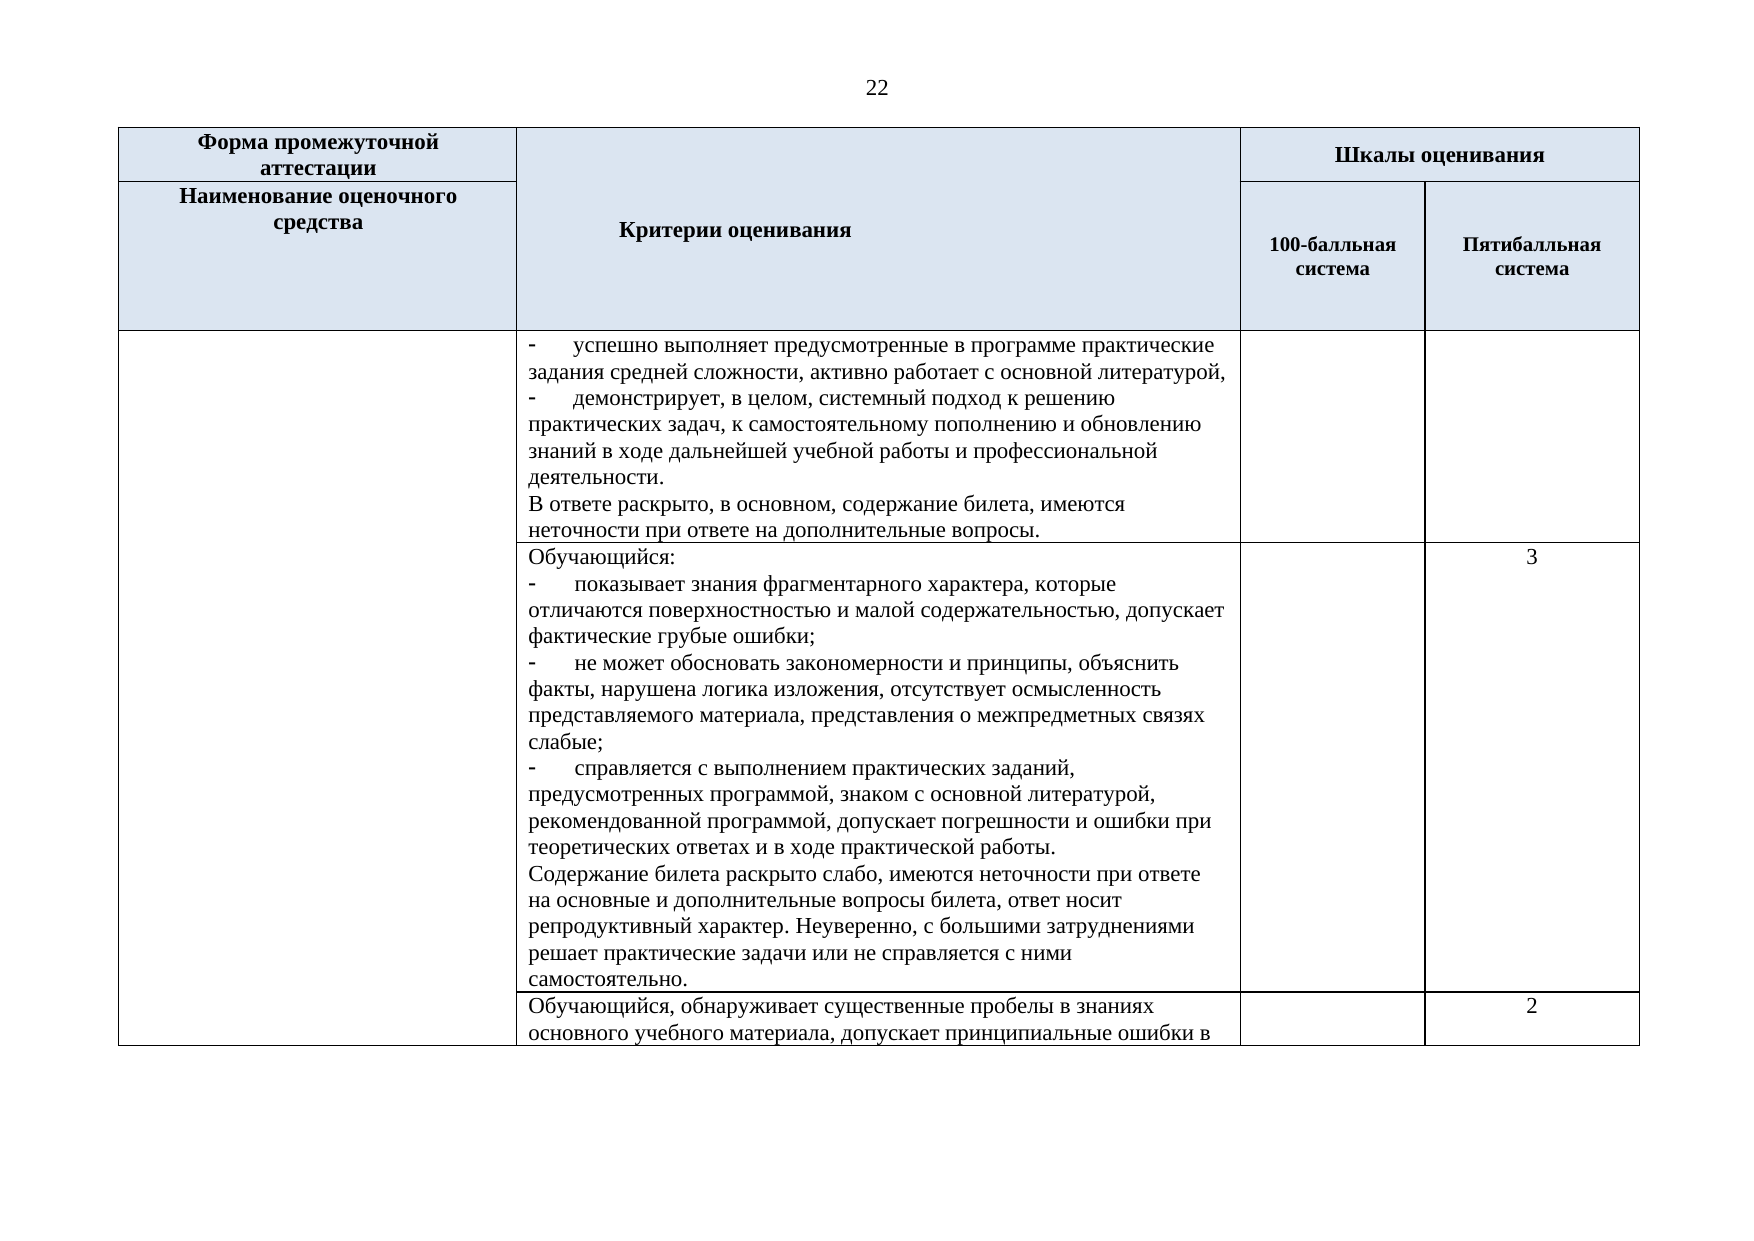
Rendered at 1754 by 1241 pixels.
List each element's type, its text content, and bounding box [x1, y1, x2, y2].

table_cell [517, 993, 1240, 1045]
table_cell [1241, 543, 1424, 991]
table_cell [1241, 993, 1424, 1045]
table_cell 4 [1426, 331, 1639, 542]
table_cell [517, 331, 1240, 542]
table_cell 3 [1426, 543, 1639, 991]
table_cell Пятибалльная система [1426, 182, 1639, 330]
table_cell 2 [1426, 993, 1639, 1045]
table_header Шкалы оценивания [1241, 128, 1639, 181]
table_cell Обучающийся: показывает знания фрагментарного характера, которые отличаются поверхностностью и малой содержательностью, допускает фактические грубые ошибки; не может обосновать закономерности и принципы, объяснить факты, нарушена логика изложения, отсутствует осмысленность представляемого материала, представления о межпредметных связях слабые; справляется с выполнением практических заданий, предусмотренных программой, знаком с основной литературой, рекомендованной программой, допускает погрешности и ошибки при теоретических ответах и в ходе практической работы. Содержание билета раскрыто слабо, имеются неточности при ответе на основные и дополнительные вопросы билета, ответ носит репродуктивный характер. Неуверенно, с большими затруднениями решает практические задачи или не справляется с ними самостоятельно. [517, 543, 1240, 991]
table_cell [1241, 331, 1424, 542]
table_cell Наименование оценочного средства [119, 182, 516, 330]
table_header Критерии оценивания [517, 128, 1240, 330]
table_header Форма промежуточной аттестации [119, 128, 516, 181]
table_cell 100-балльная система [1241, 182, 1424, 330]
